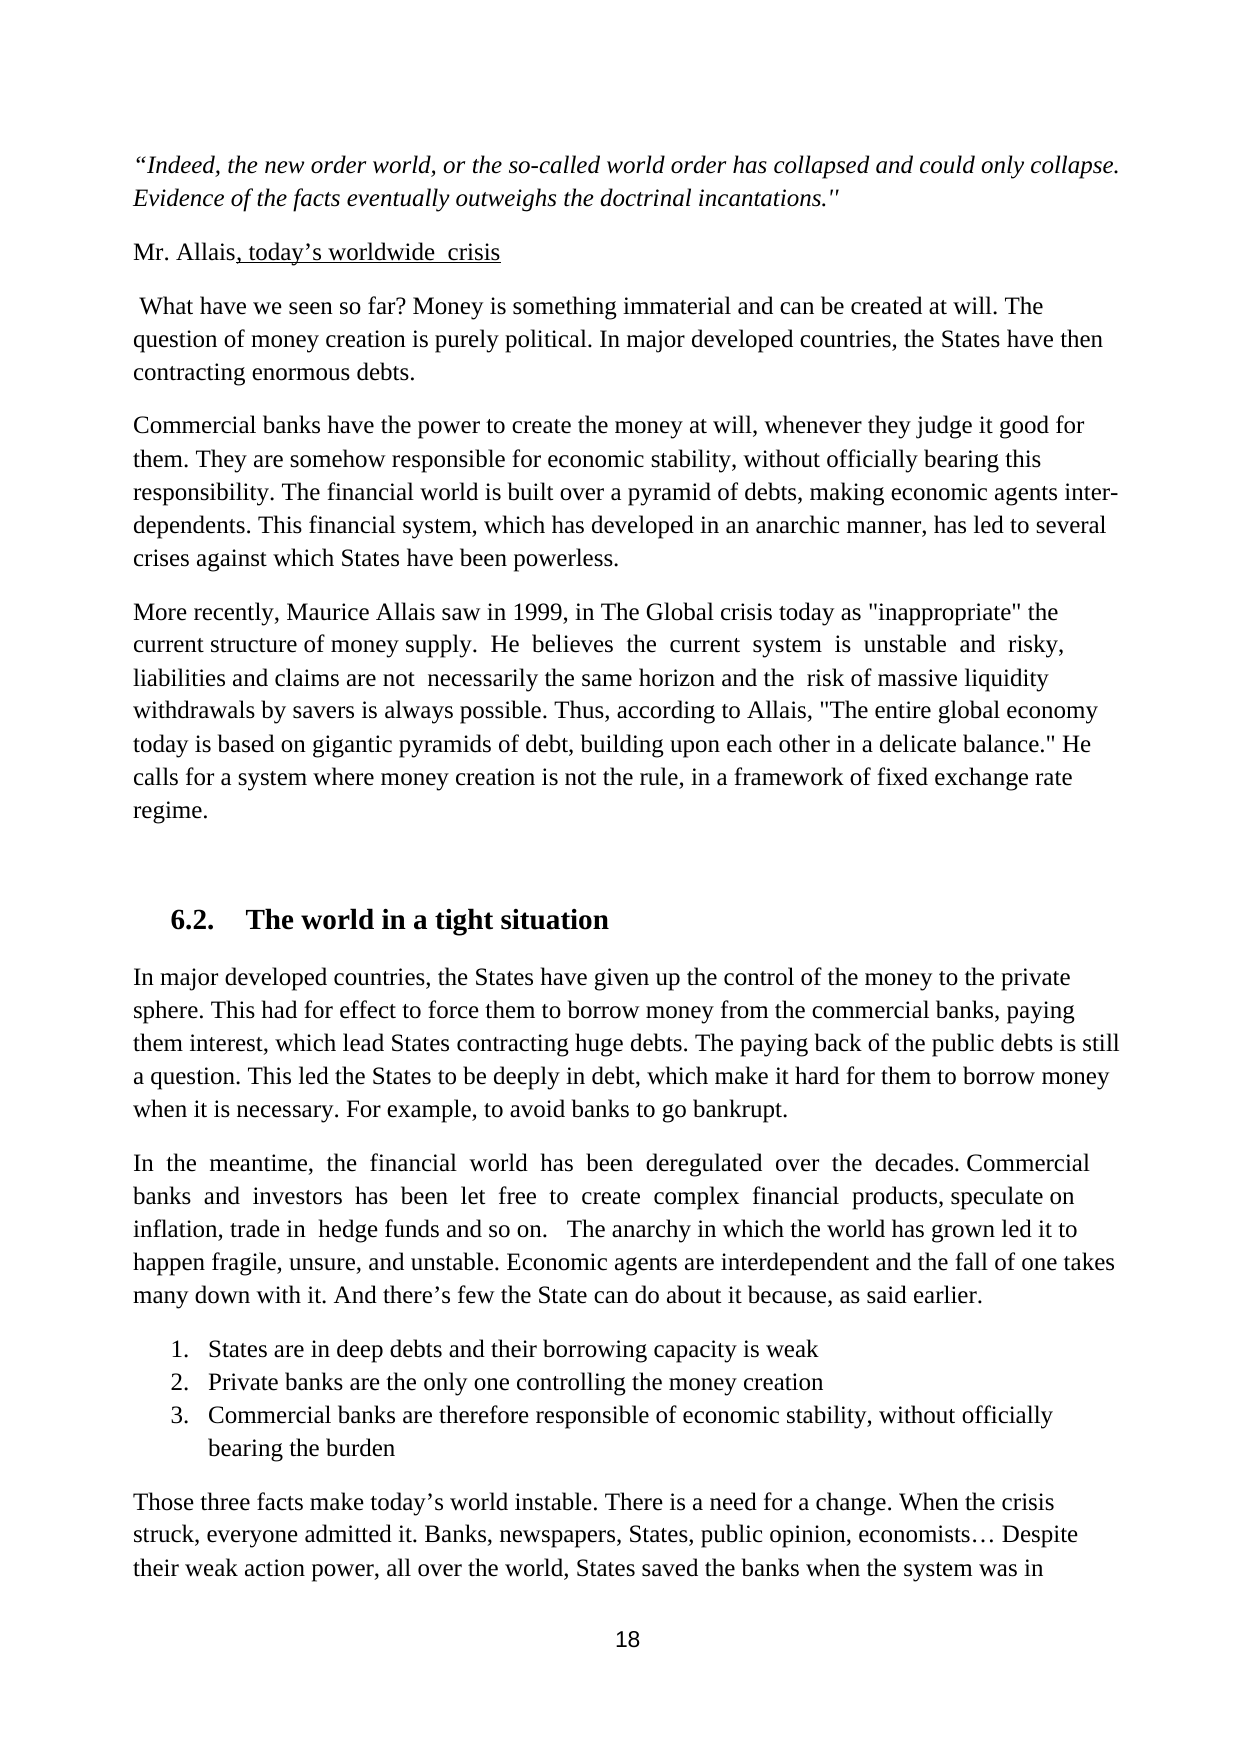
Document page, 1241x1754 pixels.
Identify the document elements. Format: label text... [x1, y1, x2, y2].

list Commercial banks are therefore responsible of economic stability, without officially bearing the burden [170, 1400, 1122, 1461]
text In major developed countries, the States have given up the control of the money to the private sphere. This had for effect to force them to borrow money from the commercial banks, paying them interest, which lead States contracting huge debts. The paying back of the public debts is still a question. This led the States to be deeply in debt, which make it hard for them to borrow money when it is necessary. For example, to avoid banks to go bankrupt. [133, 962, 1122, 1123]
text Mr. Allais, today’s worldwide crisis [133, 237, 1122, 266]
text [133, 1487, 1122, 1581]
text In the meantime, the financial world has been deregulated over the decades. Commercial banks and investors has been let free to create complex financial products, speculate on inflation, trade in hedge funds and so on. The anarchy in which the world has grown led it to happen fragile, unsure, and unstable. Economic agents are interdependent and the fall of one takes many down with it. And there’s few the State can do about it because, as said earlier. [133, 1148, 1122, 1308]
text What have we seen so far? Money is something immaterial and can be created at will. The question of money creation is purely political. In major developed countries, the States have then contracting enormous debts. [133, 291, 1122, 386]
text Commercial banks have the power to create the money at will, whenever they judge it good for them. They are somehow responsible for economic stability, without officially bearing this responsibility. The financial world is built over a pyramid of debts, making economic agents inter-dependents. This financial system, which has developed in an anarchic manner, has led to several crises against which States have been powerless. [133, 411, 1122, 571]
text “Indeed, the new order world, or the so-called world order has collapsed and could only collapse. Evidence of the facts eventually outweighs the doctrinal incantations.'' [133, 150, 1122, 212]
text More recently, Maurice Allais saw in 1999, in The Global crisis today as "inappropriate" the current structure of money supply. He believes the current system is unstable and risky, liabilities and claims are not necessarily the same horizon and the risk of massive liquidity withdrawals by savers is always possible. Thus, according to Allais, "The entire global economy today is based on gigantic pyramids of debt, building upon each other in a delicate balance." He calls for a system where money creation is not the rule, in a framework of fixed exchange rate regime. [133, 597, 1122, 823]
list Private banks are the only one controlling the money creation [170, 1367, 1122, 1395]
list States are in deep debts and their borrowing capacity is weak [170, 1334, 1122, 1362]
list The world in a tight situation [170, 902, 1122, 936]
